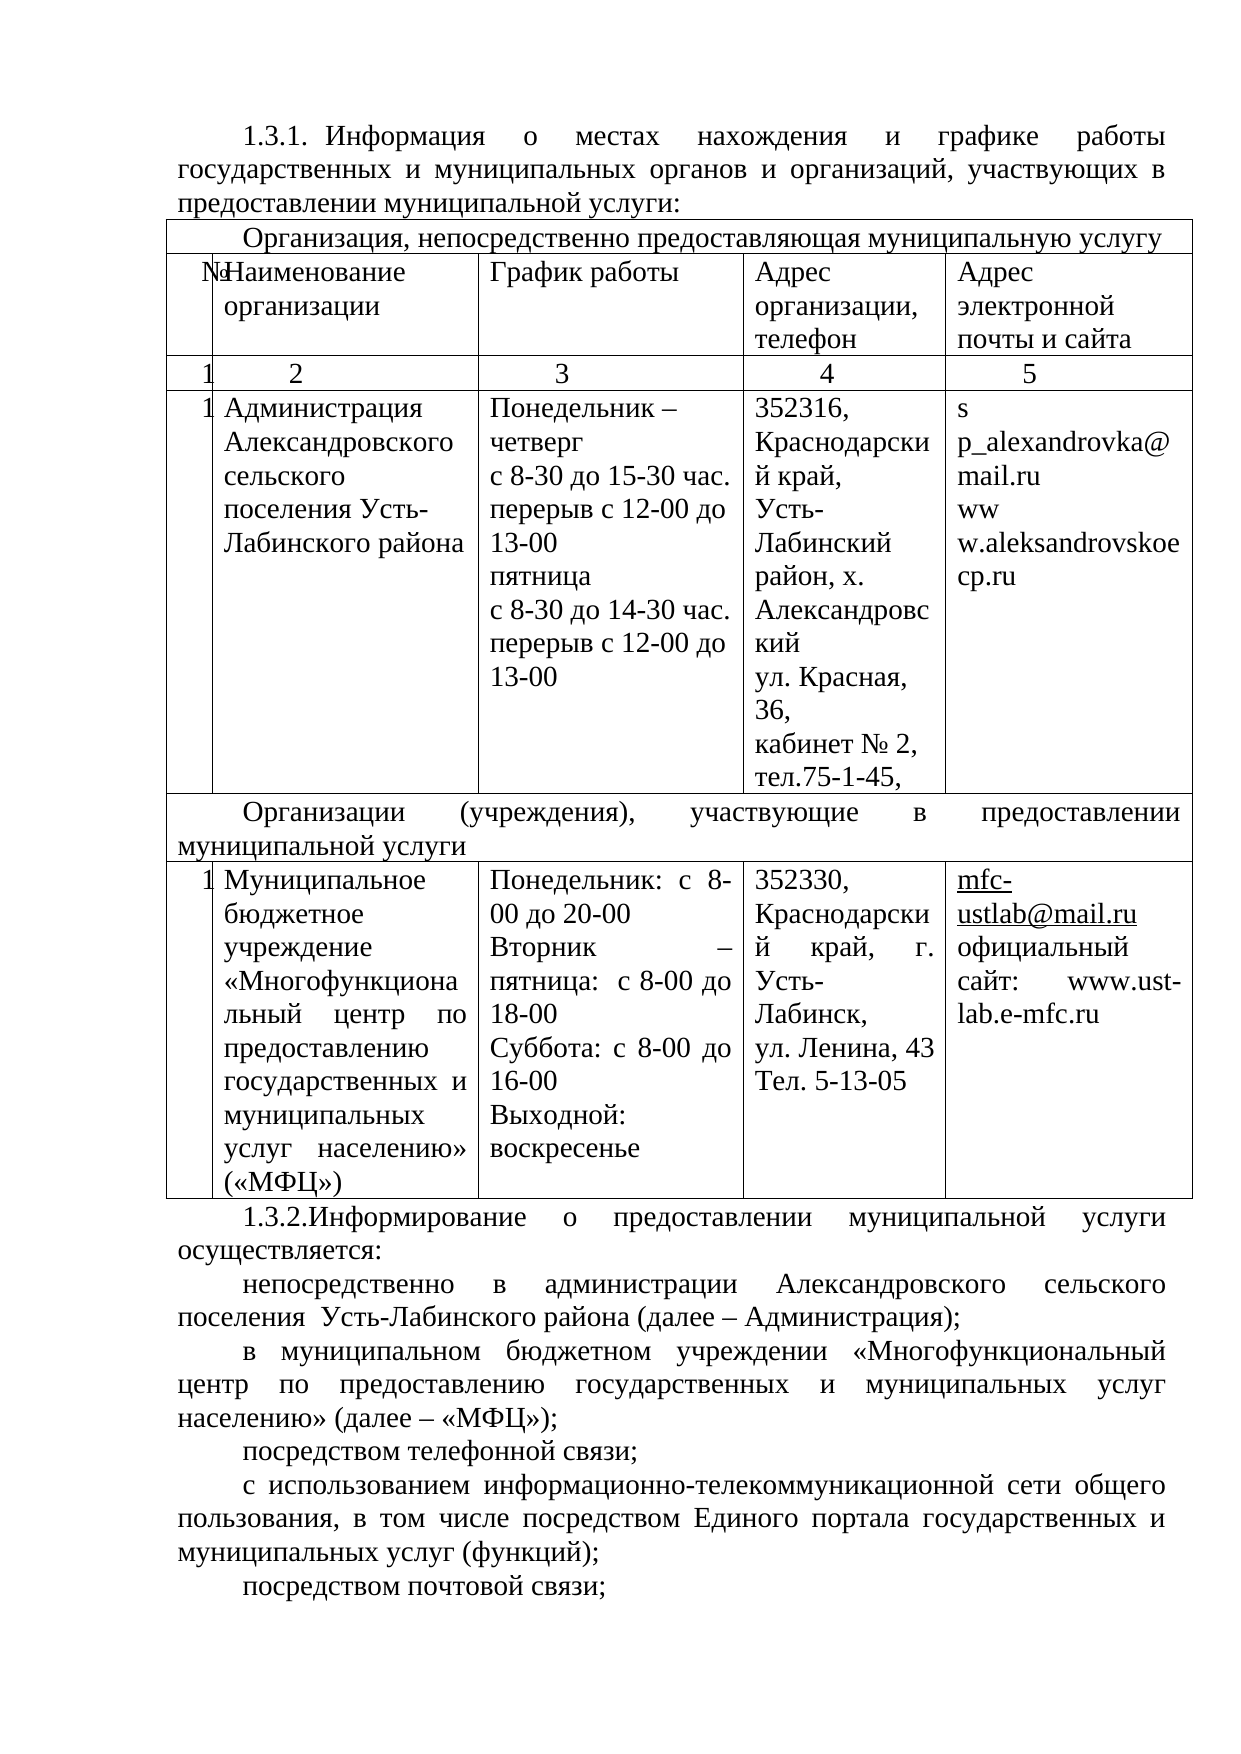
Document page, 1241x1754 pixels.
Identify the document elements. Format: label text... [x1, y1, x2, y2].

table_cell 5 [946, 356, 1192, 389]
table_header Организация, непосредственно предоставляющая муниципальную услугу [167, 220, 1192, 253]
table_cell Понедельник: с 8-00 до 20-00 Вторник – пятница: с 8-00 до 18-00 Суббота: с 8-00 до 16-00 Выходной: воскресенье [479, 862, 743, 1198]
table_cell 352316, Краснодарский край, Усть-Лабинский район, х. Александровский ул. Красная, 36, кабинет № 2, тел.75-1-45, [744, 391, 945, 793]
list Информация о местах нахождения и графике работы государственных и муниципальных органов и организаций, участвующих в предоставлении муниципальной услуги: [177, 118, 1167, 219]
table_cell 3 [479, 356, 743, 389]
table_cell 1 [167, 862, 212, 1198]
text 1.3.2.Информирование о предоставлении муниципальной услуги осуществляется: [177, 1199, 1167, 1266]
text посредством телефонной связи; [177, 1433, 1167, 1467]
text в муниципальном бюджетном учреждении «Многофункциональный центр по предоставлению государственных и муниципальных услуг населению» (далее – «МФЦ»); [177, 1333, 1167, 1433]
table_cell Муниципальное бюджетное учреждение «Многофункциональный центр по предоставлению государственных и муниципальных услуг населению» («МФЦ») [213, 862, 478, 1198]
table_cell № [167, 254, 212, 355]
text с использованием информационно-телекоммуникационной сети общего пользования, в том числе посредством Единого портала государственных и муниципальных услуг (функций); [177, 1467, 1167, 1568]
table_cell Наименование организации [213, 254, 478, 355]
table_cell Адрес организации, телефон [744, 254, 945, 355]
table_cell 2 [213, 356, 478, 389]
text непосредственно в администрации Александровского сельского поселения Усть-Лабинского района (далее – Администрация); [177, 1266, 1167, 1333]
table_cell 4 [744, 356, 945, 389]
table_cell Понедельник – четверг с 8-30 до 15-30 час. перерыв с 12-00 до 13-00 пятница с 8-30 до 14-30 час. перерыв с 12-00 до 13-00 [479, 391, 743, 793]
table_cell Администрация Александровского сельского поселения Усть-Лабинского района [213, 391, 478, 793]
table_cell 1 [167, 391, 212, 793]
table_cell График работы [479, 254, 743, 355]
table_cell mfc-ustlab@mail.ru официальный сайт: www.ust-lab.e-mfc.ru [946, 862, 1192, 1198]
table_cell Адрес электронной почты и сайта [946, 254, 1192, 355]
table_cell 1 [167, 356, 212, 389]
table_cell sp_alexandrovka@mail.ru www.aleksandrovskoecp.ru [946, 391, 1192, 793]
table_cell Организации (учреждения), участвующие в предоставлении муниципальной услуги [167, 794, 1192, 861]
table_cell 352330, Краснодарский край, г. Усть-Лабинск, ул. Ленина, 43 Тел. 5-13-05 [744, 862, 945, 1198]
text посредством почтовой связи; [177, 1568, 1167, 1601]
